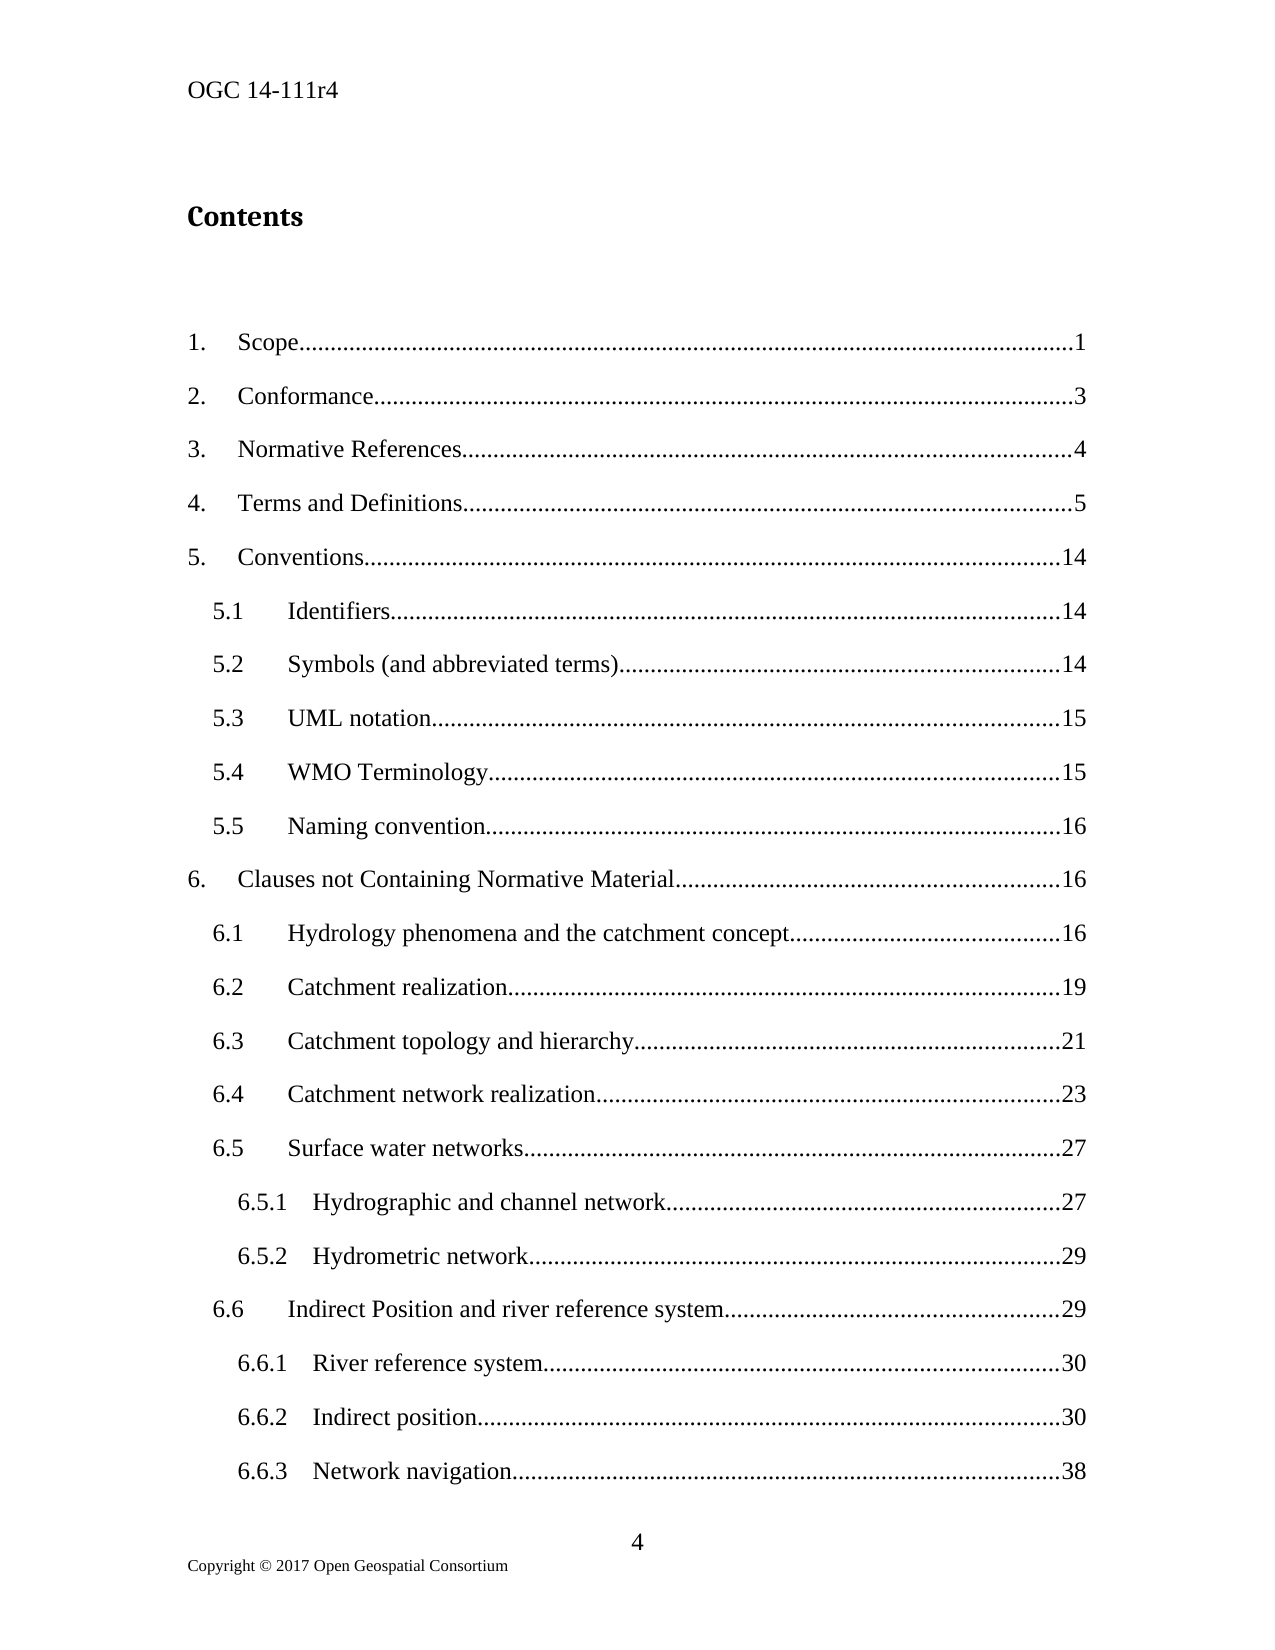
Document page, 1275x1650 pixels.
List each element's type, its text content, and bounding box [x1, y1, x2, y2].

subtitle Contents [187, 200, 1087, 233]
